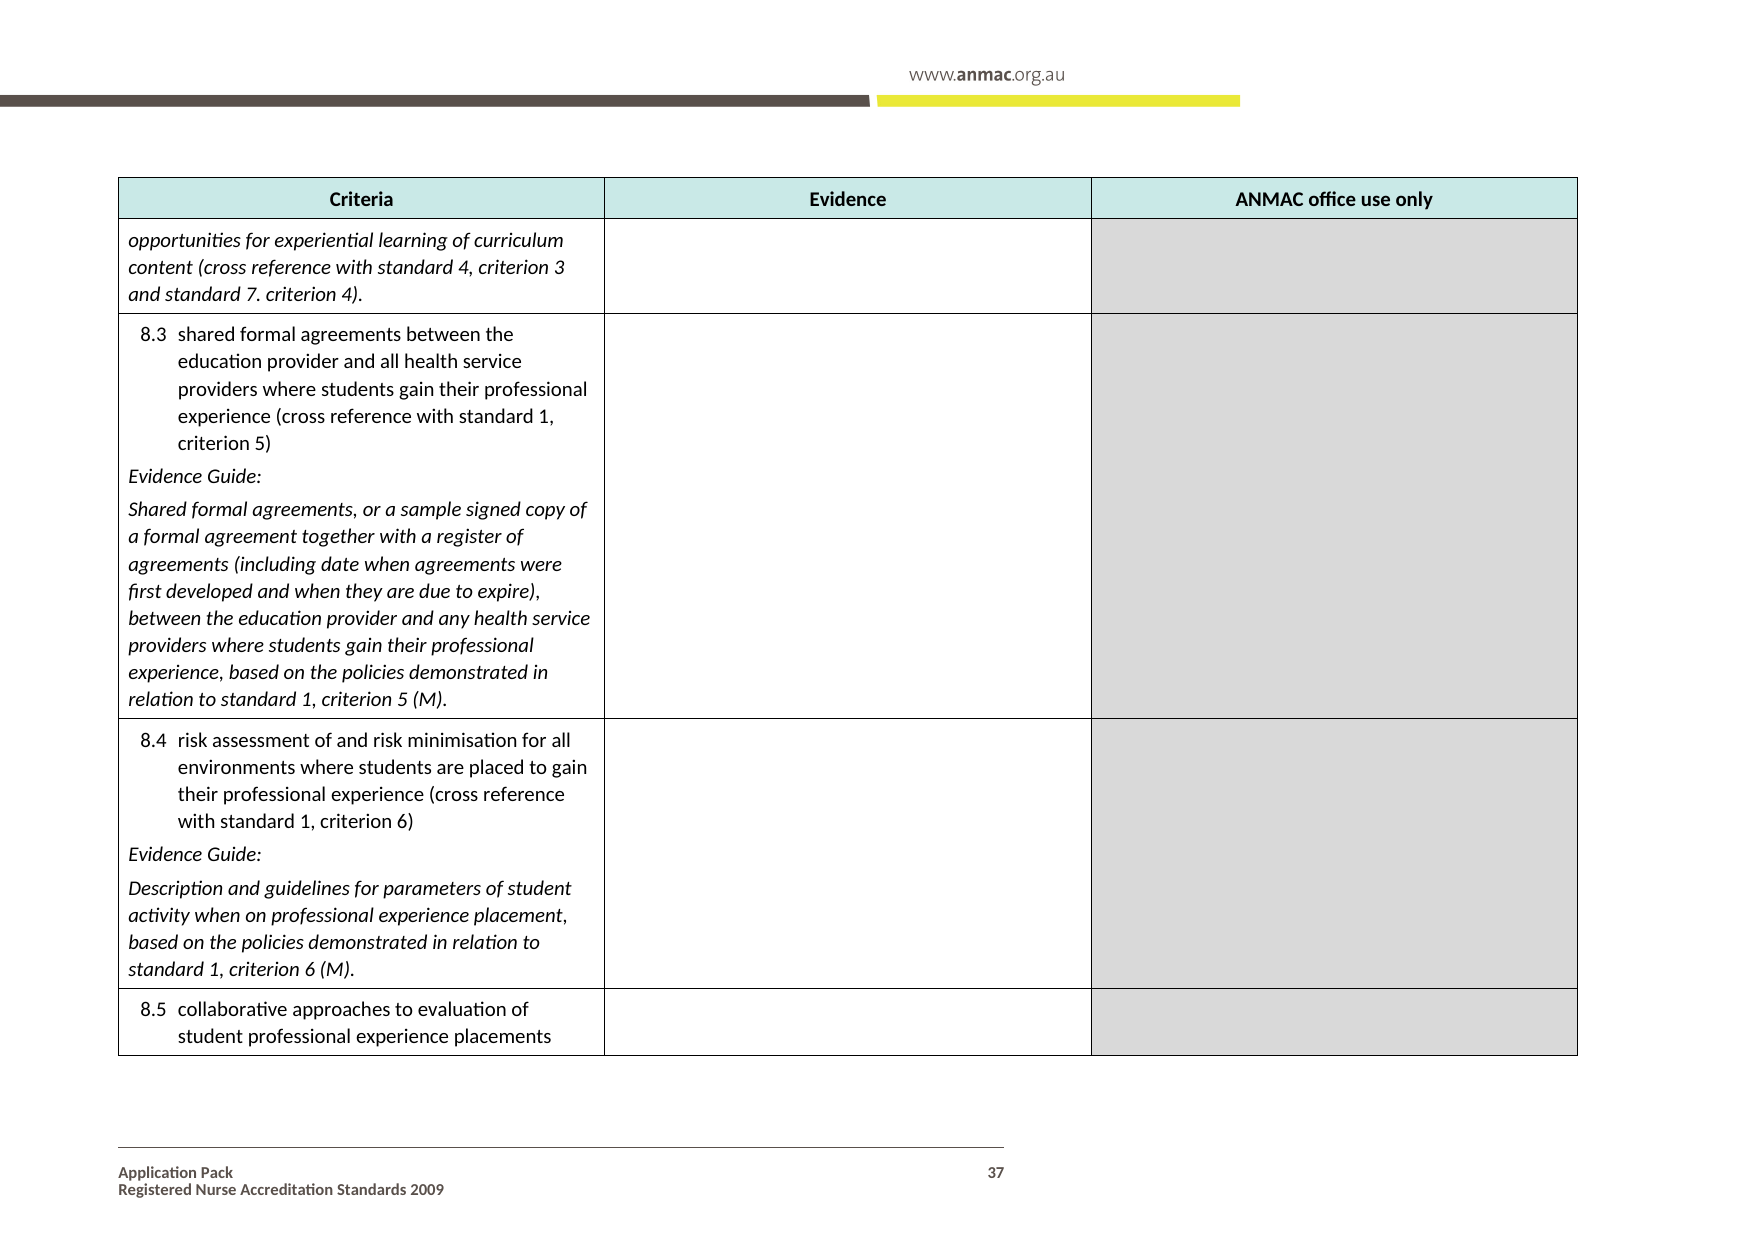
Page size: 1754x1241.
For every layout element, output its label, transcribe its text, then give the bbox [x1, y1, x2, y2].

table_cell [605, 314, 1091, 718]
table_cell [605, 719, 1091, 988]
table_cell [605, 219, 1091, 313]
table_cell risk assessment of and risk minimisation for all environments where students are placed to gain their professional experience (cross reference with standard 1, criterion 6) Evidence Guide: Description and guidelines for parameters of student activity when on professional experience placement, based on the policies demonstrated in relation to standard 1, criterion 6 (M). [119, 719, 604, 988]
table_header Criteria [119, 178, 604, 218]
table_header ANMAC office use only [1092, 178, 1577, 218]
table_header Evidence [605, 178, 1091, 218]
table_cell [1092, 719, 1577, 988]
table_cell [1092, 989, 1577, 1055]
picture [0, 70, 1241, 107]
table_cell [1092, 219, 1577, 313]
table_cell [605, 989, 1091, 1055]
table_cell [1092, 314, 1577, 718]
table_cell shared formal agreements between the education provider and all health service providers where students gain their professional experience (cross reference with standard 1, criterion 5) Evidence Guide: Shared formal agreements, or a sample signed copy of a formal agreement together with a register of agreements (including date when agreements were first developed and when they are due to expire), between the education provider and any health service providers where students gain their professional experience, based on the policies demonstrated in relation to standard 1, criterion 5 (M). [119, 314, 604, 718]
